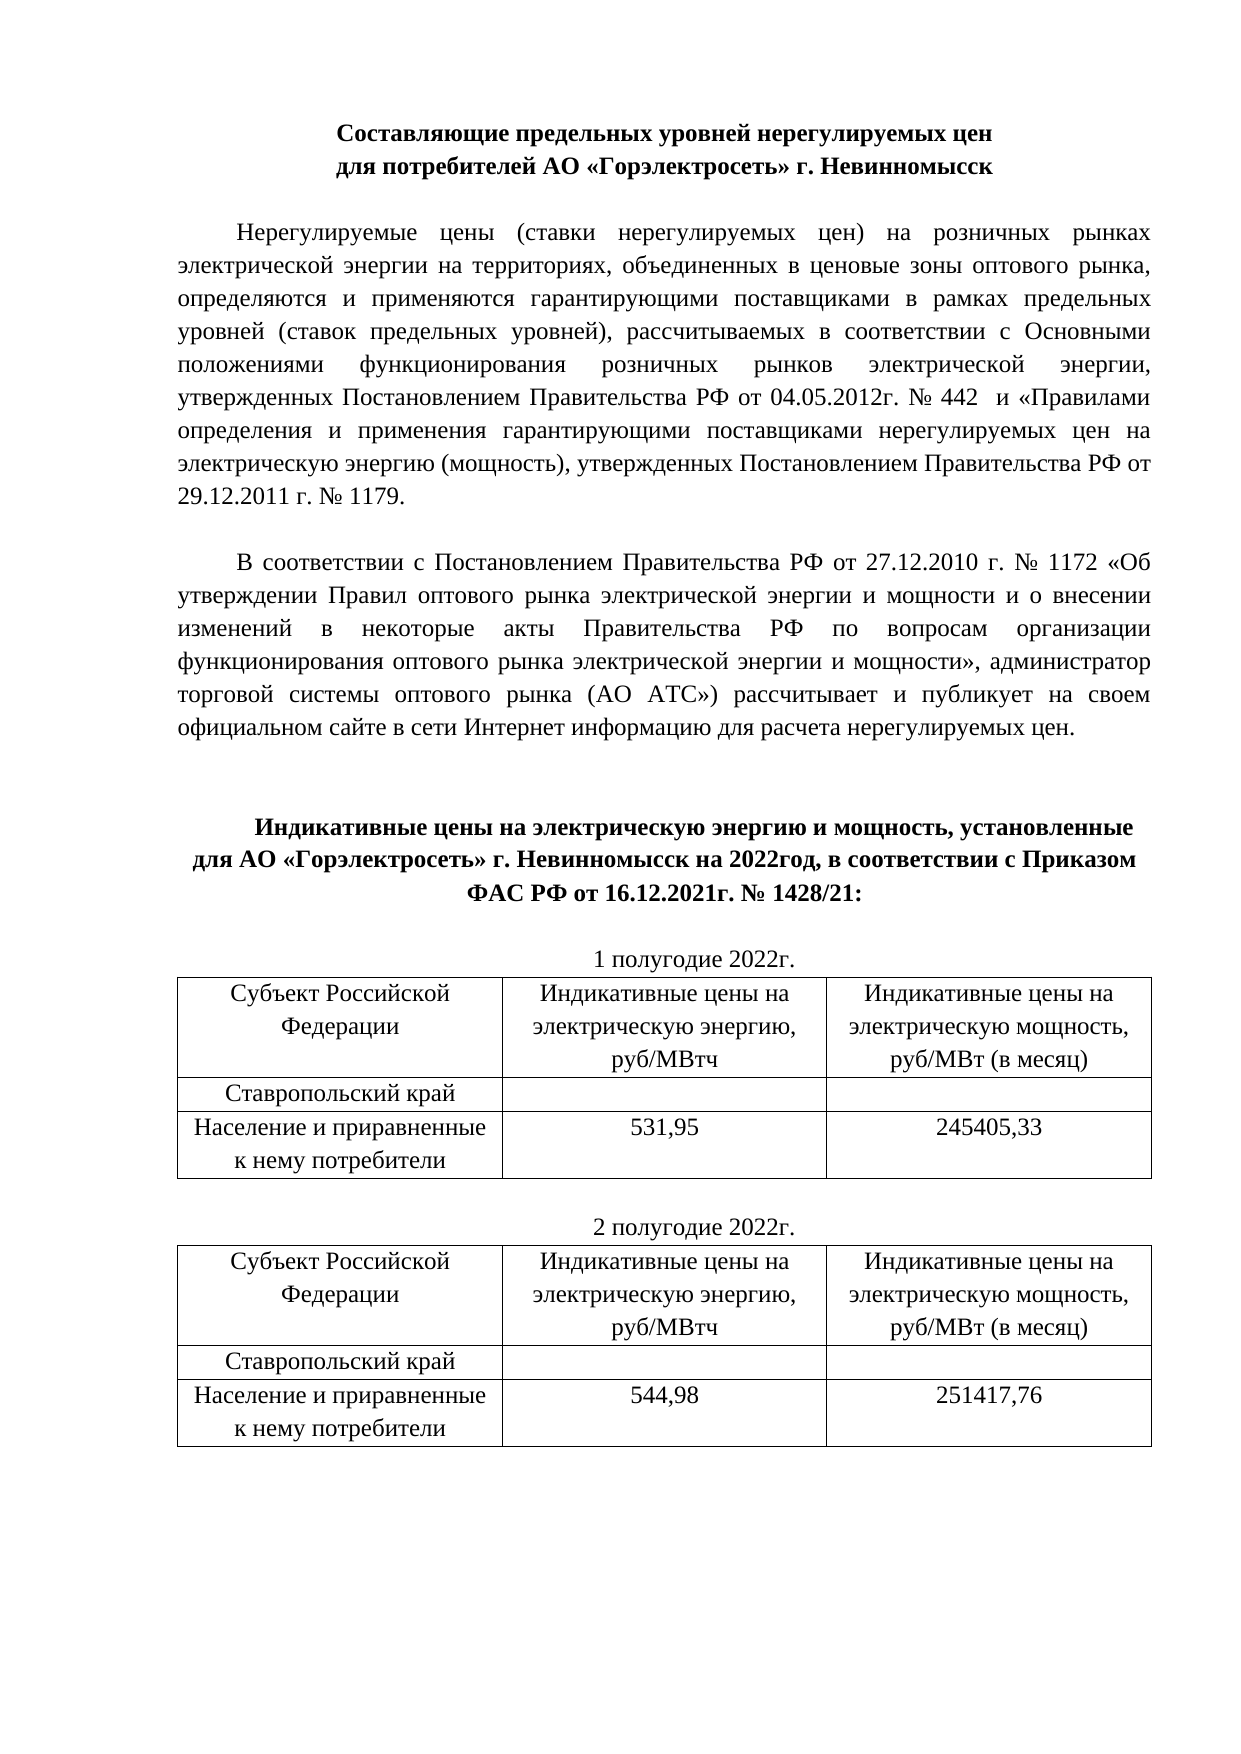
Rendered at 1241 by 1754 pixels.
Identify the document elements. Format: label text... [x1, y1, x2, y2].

text Составляющие предельных уровней нерегулируемых цен [177, 118, 1152, 147]
text Нерегулируемые цены (ставки нерегулируемых цен) на розничных рынках электрической энергии на территориях, объединенных в ценовые зоны оптового рынка, определяются и применяются гарантирующими поставщиками в рамках предельных уровней (ставок предельных уровней), рассчитываемых в соответствии с Основными положениями функционирования розничных рынков электрической энергии, утвержденных Постановлением Правительства РФ от 04.05.2012г. № 442 и «Правилами определения и применения гарантирующими поставщиками нерегулируемых цен на электрическую энергию (мощность), утвержденных Постановлением Правительства РФ от 29.12.2011 г. № 1179. [177, 217, 1152, 510]
table_header Индикативные цены на электрическую энергию, руб/МВтч [503, 1246, 826, 1345]
table_cell 251417,76 [827, 1380, 1151, 1446]
text 1 полугодие 2022г. [177, 944, 1152, 972]
table_header Субъект Российской Федерации [178, 978, 502, 1077]
table_cell Ставропольский край [178, 1346, 502, 1379]
table_cell 245405,33 [827, 1112, 1151, 1178]
table_cell [827, 1078, 1151, 1111]
table_cell [503, 1346, 826, 1379]
text 2 полугодие 2022г. [177, 1212, 1152, 1241]
table_cell Ставропольский край [178, 1078, 502, 1111]
table_header Индикативные цены на электрическую мощность, руб/МВт (в месяц) [827, 978, 1151, 1077]
table_cell Население и приравненные к нему потребители [178, 1380, 502, 1446]
table_cell 544,98 [503, 1380, 826, 1446]
table_header Индикативные цены на электрическую энергию, руб/МВтч [503, 978, 826, 1077]
table_cell [503, 1078, 826, 1111]
table_cell Население и приравненные к нему потребители [178, 1112, 502, 1178]
table_cell [827, 1346, 1151, 1379]
table_cell 531,95 [503, 1112, 826, 1178]
table_header Субъект Российской Федерации [178, 1246, 502, 1345]
text Индикативные цены на электрическую энергию и мощность, установленные для АО «Горэлектросеть» г. Невинномысск на 2022год, в соответствии с Приказом ФАС РФ от 16.12.2021г. № 1428/21: [177, 812, 1152, 906]
text В соответствии с Постановлением Правительства РФ от 27.12.2010 г. № 1172 «Об утверждении Правил оптового рынка электрической энергии и мощности и о внесении изменений в некоторые акты Правительства РФ по вопросам организации функционирования оптового рынка электрической энергии и мощности», администратор торговой системы оптового рынка (АО АТС») рассчитывает и публикует на своем официальном сайте в сети Интернет информацию для расчета нерегулируемых цен. [177, 547, 1152, 741]
table_header Индикативные цены на электрическую мощность, руб/МВт (в месяц) [827, 1246, 1151, 1345]
text для потребителей АО «Горэлектросеть» г. Невинномысск [177, 151, 1152, 180]
